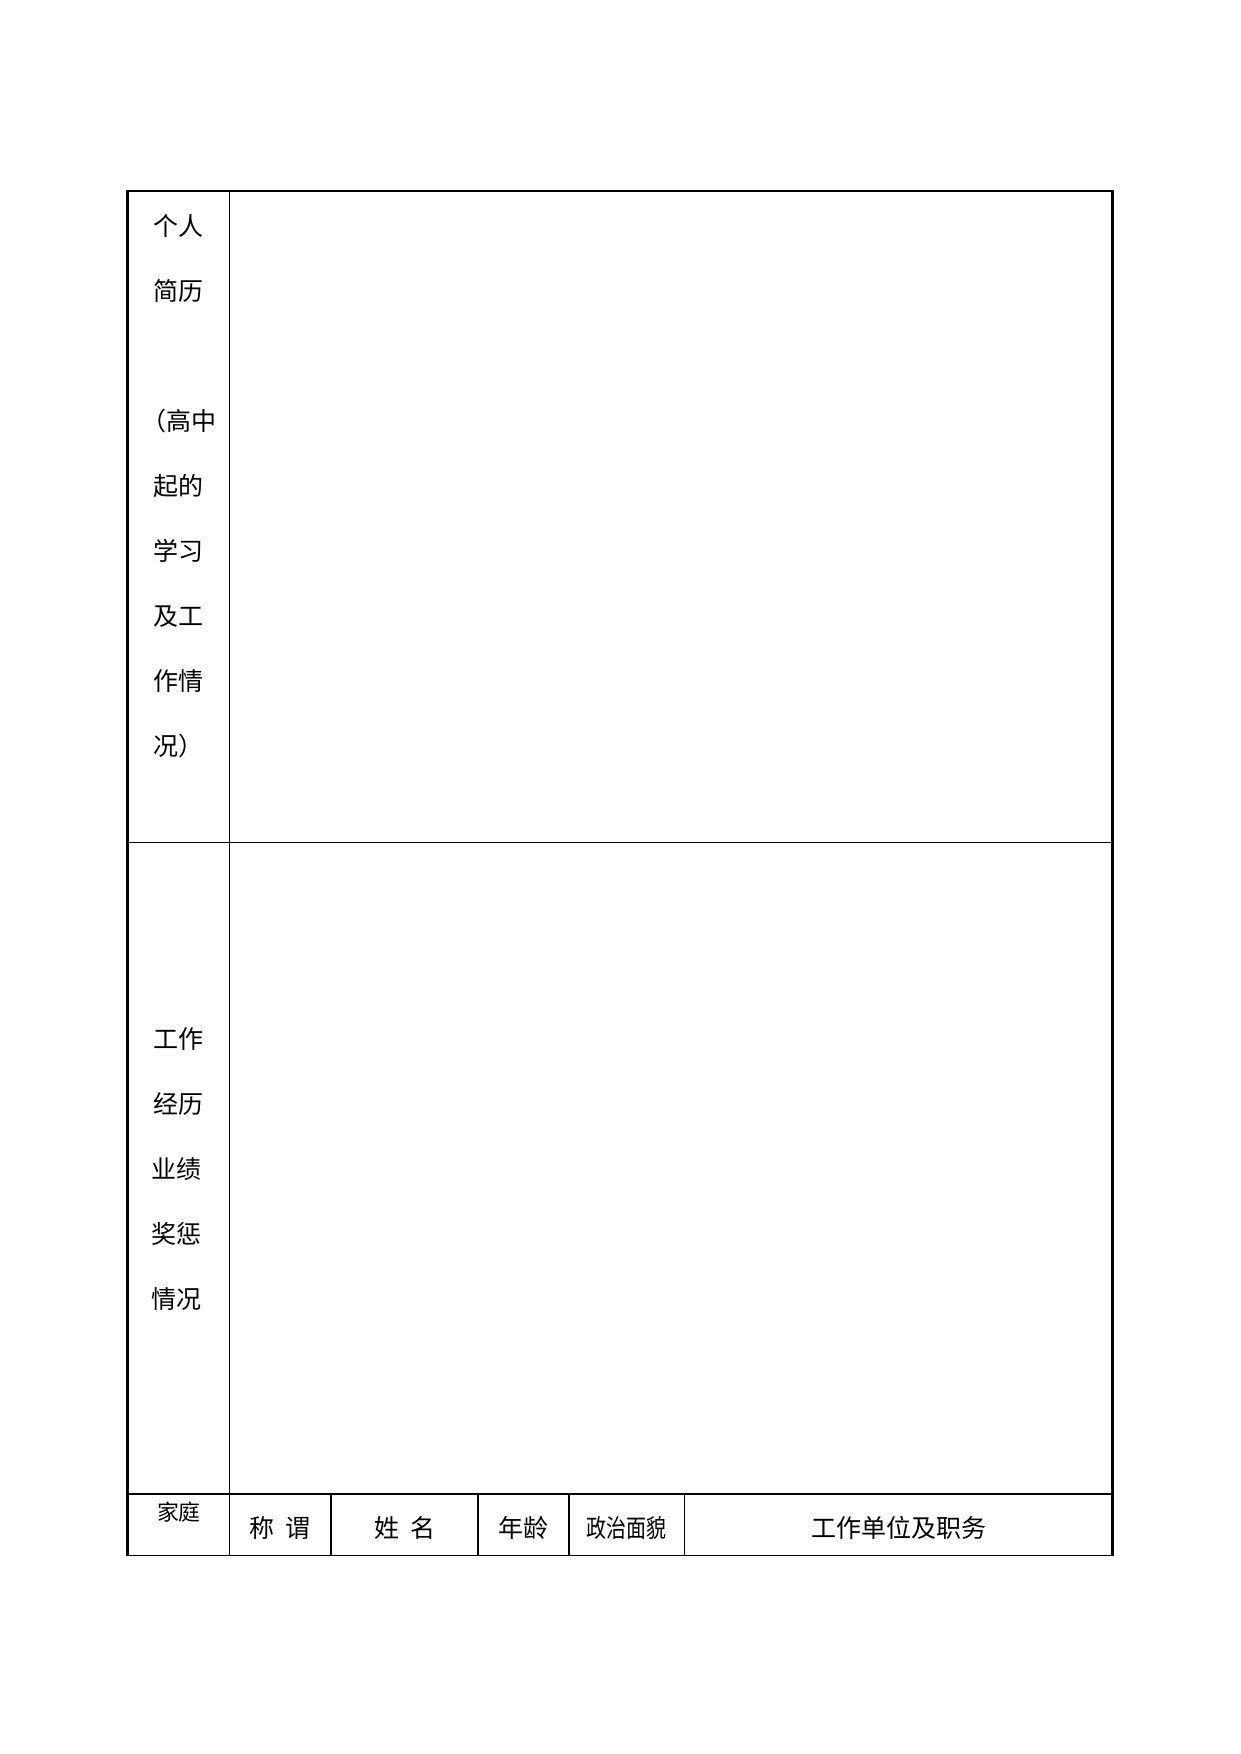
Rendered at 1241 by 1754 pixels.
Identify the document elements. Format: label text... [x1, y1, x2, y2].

table_cell 工作 经历 业绩 奖惩 情况 [129, 843, 229, 1493]
table_cell [230, 843, 1111, 1493]
table_cell 个人 简历 （高中 起的 学习 及工 作情况） [129, 192, 229, 842]
table_cell 工作单位及职务 [685, 1495, 1111, 1555]
table_cell 政治面貌 [570, 1495, 684, 1555]
table_cell 家庭 主要 成员 及 重要 社会 关系 [129, 1495, 229, 1555]
table_cell [230, 192, 1111, 842]
table_cell 姓 名 [332, 1495, 477, 1555]
table_cell 称 谓 [230, 1495, 330, 1555]
table_cell 年龄 [479, 1495, 568, 1555]
